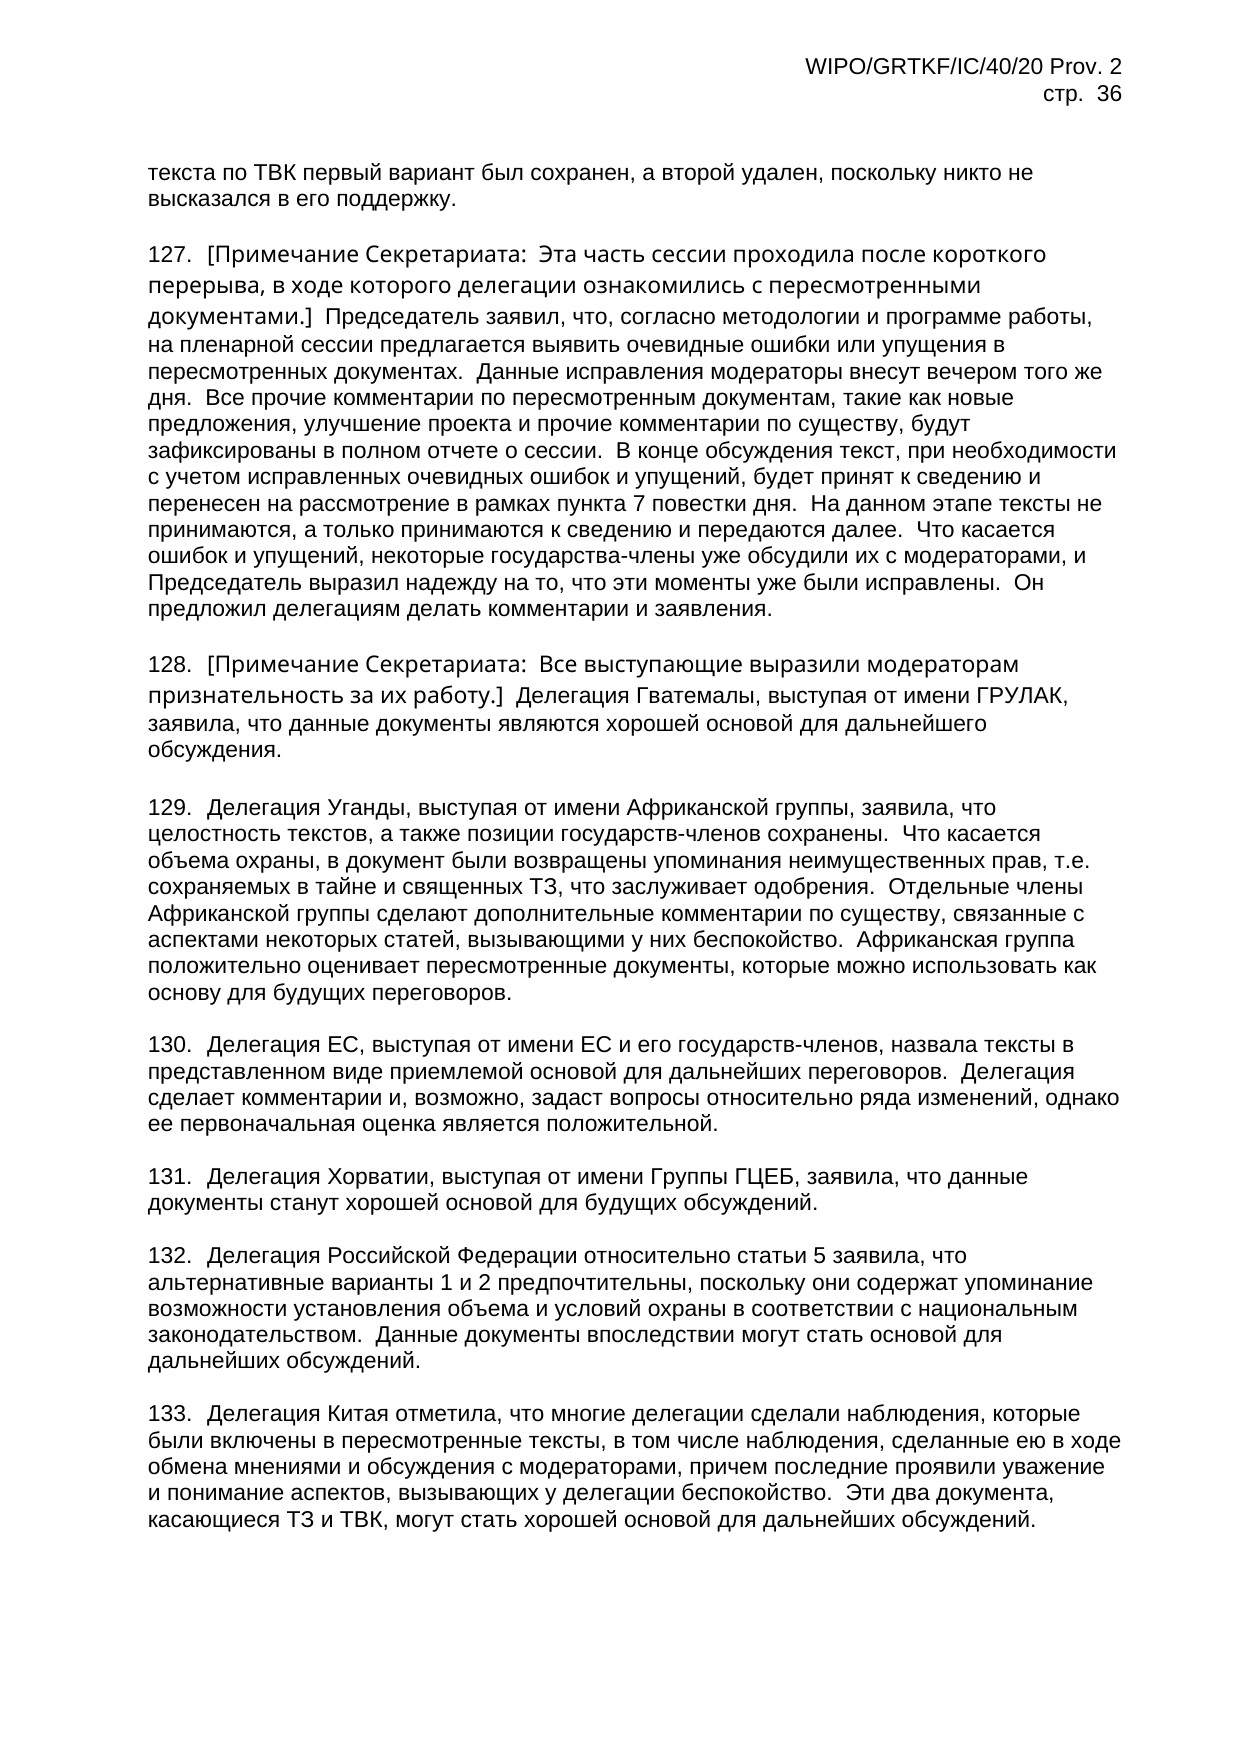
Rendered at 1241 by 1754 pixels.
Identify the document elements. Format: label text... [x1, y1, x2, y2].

list Делегация ЕС, выступая от имени ЕС и его государств-членов, назвала тексты в представленном виде приемлемой основой для дальнейших переговоров. Делегация сделает комментарии и, возможно, задаст вопросы относительно ряда изменений, однако ее первоначальная оценка является положительной. [148, 1031, 1122, 1137]
list Делегация Российской Федерации относительно статьи 5 заявила, что альтернативные варианты 1 и 2 предпочтительны, поскольку они содержат упоминание возможности установления объема и условий охраны в соответствии с национальным законодательством. Данные документы впоследствии могут стать основой для дальнейших обсуждений. [148, 1242, 1122, 1374]
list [148, 158, 1122, 211]
list Делегация Хорватии, выступая от имени Группы ГЦЕБ, заявила, что данные документы станут хорошей основой для будущих обсуждений. [148, 1163, 1122, 1216]
list Делегация Уганды, выступая от имени Африканской группы, заявила, что целостность текстов, а также позиции государств-членов сохранены. Что касается объема охраны, в документ были возвращены упоминания неимущественных прав, т.е. сохраняемых в тайне и священных ТЗ, что заслуживает одобрения. Отдельные члены Африканской группы сделают дополнительные комментарии по существу, связанные с аспектами некоторых статей, вызывающими у них беспокойство. Африканская группа положительно оценивает пересмотренные документы, которые можно использовать как основу для будущих переговоров. [148, 794, 1122, 1005]
list [Примечание Секретариата: Эта часть сессии проходила после короткого перерыва, в ходе которого делегации ознакомились с пересмотренными документами.] Председатель заявил, что, согласно методологии и программе работы, на пленарной сессии предлагается выявить очевидные ошибки или упущения в пересмотренных документах. Данные исправления модераторы внесут вечером того же дня. Все прочие комментарии по пересмотренным документам, такие как новые предложения, улучшение проекта и прочие комментарии по существу, будут зафиксированы в полном отчете о сессии. В конце обсуждения текст, при необходимости с учетом исправленных очевидных ошибок и упущений, будет принят к сведению и перенесен на рассмотрение в рамках пункта 7 повестки дня. На данном этапе тексты не принимаются, а только принимаются к сведению и передаются далее. Что касается ошибок и упущений, некоторые государства-члены уже обсудили их с модераторами, и Председатель выразил надежду на то, что эти моменты уже были исправлены. Он предложил делегациям делать комментарии и заявления. [148, 238, 1122, 621]
list [Примечание Секретариата: Все выступающие выразили модераторам признательность за их работу.] Делегация Гватемалы, выступая от имени ГРУЛАК, заявила, что данные документы являются хорошей основой для дальнейшего обсуждения. [148, 648, 1122, 763]
list Делегация Китая отметила, что многие делегации сделали наблюдения, которые были включены в пересмотренные тексты, в том числе наблюдения, сделанные ею в ходе обмена мнениями и обсуждения с модераторами, причем последние проявили уважение и понимание аспектов, вызывающих у делегации беспокойство. Эти два документа, касающиеся ТЗ и ТВК, могут стать хорошей основой для дальнейших обсуждений. [148, 1400, 1122, 1532]
